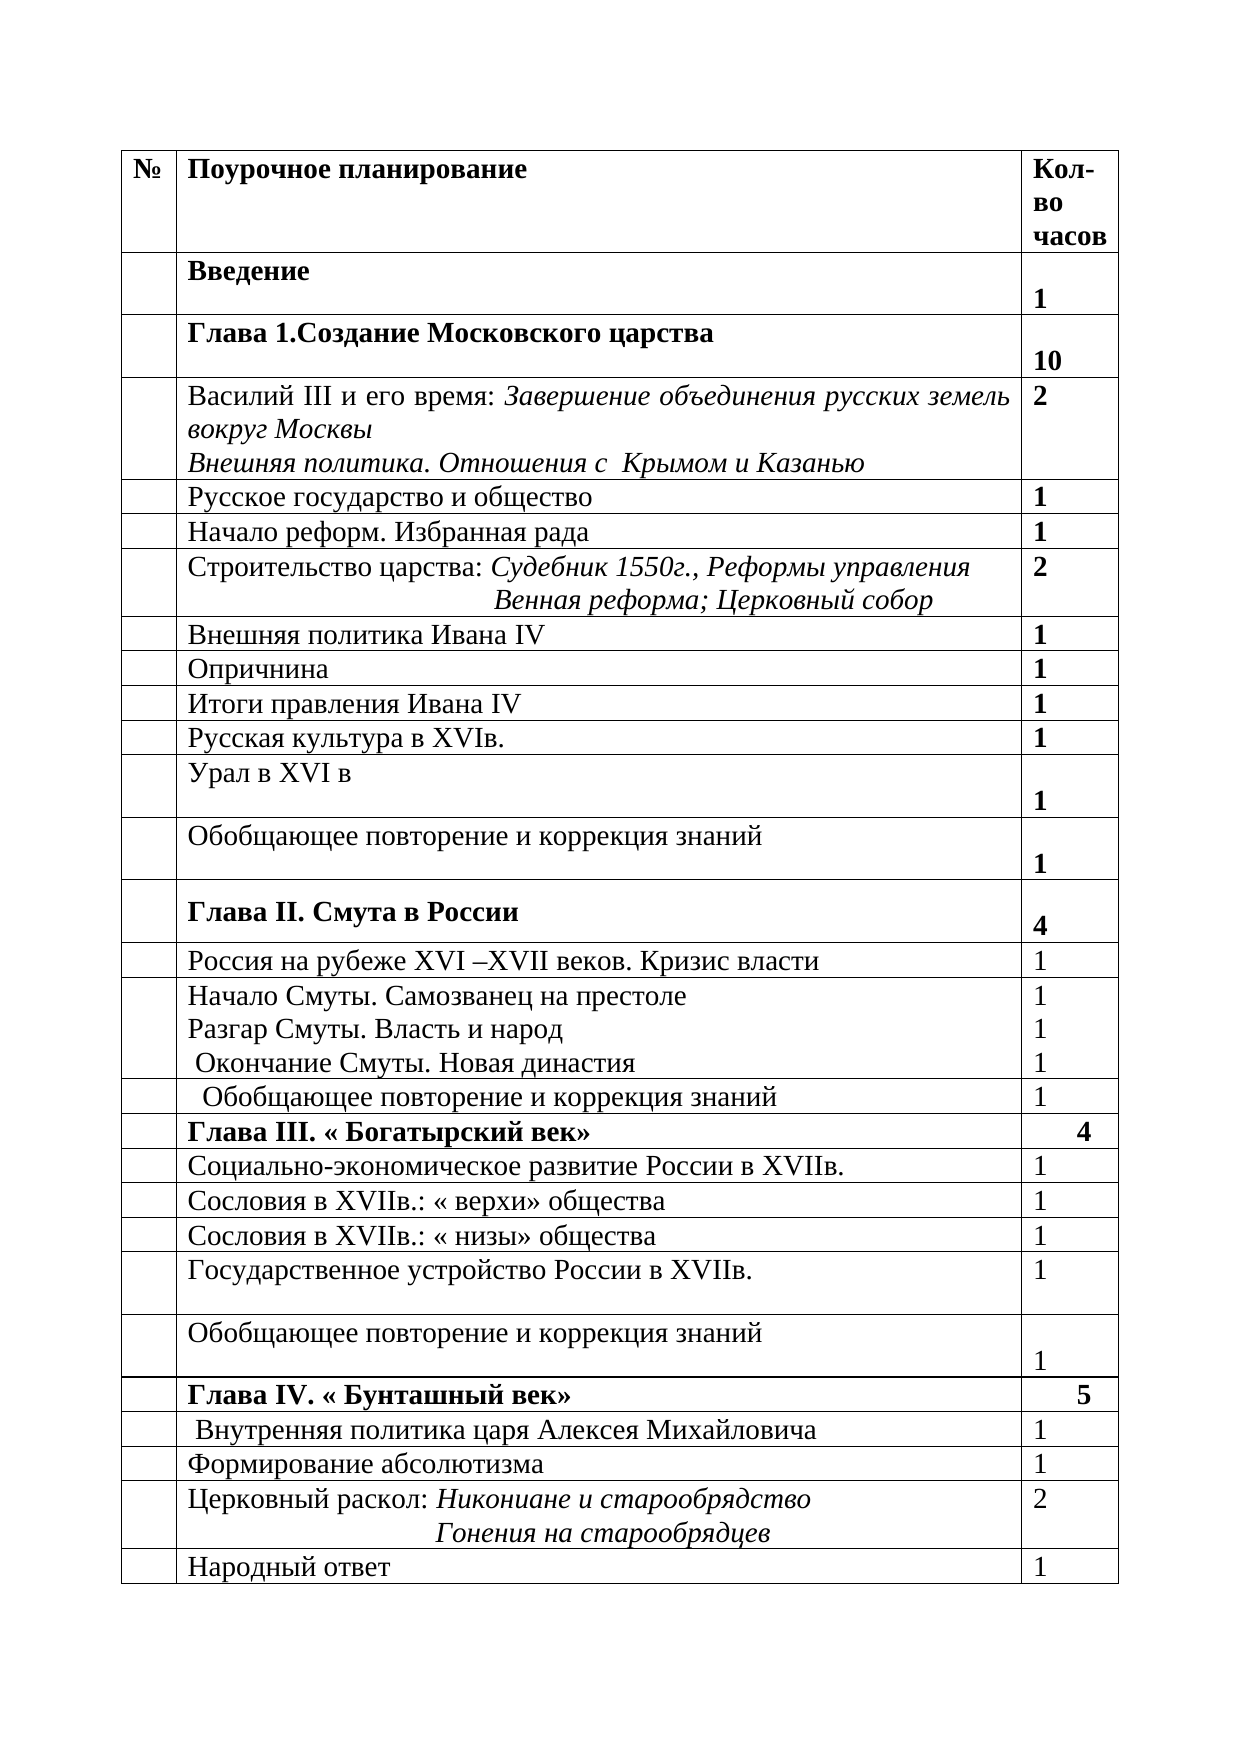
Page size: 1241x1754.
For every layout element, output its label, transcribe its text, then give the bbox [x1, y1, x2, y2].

table_cell Глава II. Смута в России [177, 880, 1021, 942]
table_cell Обобщающее повторение и коррекция знаний [177, 818, 1021, 879]
table_cell 1 [1022, 617, 1118, 650]
table_cell [122, 1315, 176, 1376]
table_header Кол-во часов [1022, 151, 1118, 252]
table_cell Урал в XVI в [177, 755, 1021, 817]
table_cell 2 [1022, 378, 1118, 478]
table_cell [122, 1114, 176, 1147]
table_cell Народный ответ [177, 1549, 1021, 1583]
table_cell [122, 721, 176, 754]
table_cell Внутренняя политика царя Алексея Михайловича [177, 1412, 1021, 1446]
table_cell 1 [1022, 1549, 1118, 1583]
table_cell Формирование абсолютизма [177, 1447, 1021, 1480]
table_cell Глава IV. « Бунташный век» [177, 1378, 1021, 1411]
table_cell Начало Смуты. Самозванец на престоле Разгар Смуты. Власть и народ Окончание Смуты. Новая династия [177, 978, 1021, 1078]
table_cell Обобщающее повторение и коррекция знаний [177, 1079, 1021, 1113]
table_cell [122, 1149, 176, 1182]
table_cell Введение [177, 253, 1021, 314]
table_cell [122, 1218, 176, 1251]
table_cell Социально-экономическое развитие России в XVIIв. [177, 1149, 1021, 1182]
table_cell [122, 549, 176, 616]
table_cell Строительство царства: Судебник 1550г., Реформы управления Венная реформа; Церковный собор [177, 549, 1021, 616]
table_cell 1 [1022, 1079, 1118, 1113]
table_cell Опричнина [177, 651, 1021, 685]
table_cell 1 [1022, 1412, 1118, 1446]
table_cell [122, 1481, 176, 1548]
table_cell [122, 1252, 176, 1314]
table_cell Итоги правления Ивана IV [177, 686, 1021, 719]
table_cell Россия на рубеже XVI –XVII веков. Кризис власти [177, 943, 1021, 977]
table_cell 1 [1022, 1218, 1118, 1251]
table_cell 1 [1022, 651, 1118, 685]
table_cell [122, 943, 176, 977]
table_cell Государственное устройство России в XVIIв. [177, 1252, 1021, 1314]
table_cell Глава III. « Богатырский век» [177, 1114, 1021, 1147]
table_cell [122, 1378, 176, 1411]
table_cell [122, 1079, 176, 1113]
table_cell Церковный раскол: Никониане и старообрядство Гонения на старообрядцев [177, 1481, 1021, 1548]
table_cell Сословия в XVIIв.: « верхи» общества [177, 1183, 1021, 1217]
table_cell [122, 315, 176, 377]
table_cell 1 [1022, 1315, 1118, 1376]
table_cell [122, 1183, 176, 1217]
table_cell [122, 1549, 176, 1583]
table_cell [122, 651, 176, 685]
table_cell Василий III и его время: Завершение объединения русских земель вокруг Москвы Внешняя политика. Отношения с Крымом и Казанью [177, 378, 1021, 478]
table_cell [122, 686, 176, 719]
table_cell [122, 1412, 176, 1446]
table_cell 2 [1022, 1481, 1118, 1548]
table_cell 1 [1022, 1447, 1118, 1480]
table_cell 4 [1022, 880, 1118, 942]
table_cell [122, 978, 176, 1078]
table_cell Внешняя политика Ивана IV [177, 617, 1021, 650]
table_cell 1 [1022, 686, 1118, 719]
table_cell 1 [1022, 514, 1118, 548]
table_cell 1 [1022, 253, 1118, 314]
table_header № [122, 151, 176, 252]
table_cell 10 [1022, 315, 1118, 377]
table_cell [122, 617, 176, 650]
table_cell 5 [1022, 1378, 1118, 1411]
table_cell 1 [1022, 818, 1118, 879]
table_cell Русская культура в XVIв. [177, 721, 1021, 754]
table_cell [122, 755, 176, 817]
table_cell [122, 378, 176, 478]
table_cell [122, 480, 176, 513]
table_cell 1 [1022, 1149, 1118, 1182]
table_cell 1 [1022, 480, 1118, 513]
table_cell [122, 880, 176, 942]
table_cell Обобщающее повторение и коррекция знаний [177, 1315, 1021, 1376]
table_cell 1 [1022, 755, 1118, 817]
table_cell 1 [1022, 943, 1118, 977]
table_cell 1 1 1 [1022, 978, 1118, 1078]
table_cell [122, 818, 176, 879]
table_cell [122, 253, 176, 314]
table_cell 1 [1022, 1183, 1118, 1217]
table_cell Глава 1.Создание Московского царства [177, 315, 1021, 377]
table_cell Начало реформ. Избранная рада [177, 514, 1021, 548]
table_cell 2 [1022, 549, 1118, 616]
table_cell 1 [1022, 1252, 1118, 1314]
table_cell Сословия в XVIIв.: « низы» общества [177, 1218, 1021, 1251]
table_cell [122, 514, 176, 548]
table_cell Русское государство и общество [177, 480, 1021, 513]
table_cell 1 [1022, 721, 1118, 754]
table_header Поурочное планирование [177, 151, 1021, 252]
table_cell 4 [1022, 1114, 1118, 1147]
table_cell [122, 1447, 176, 1480]
